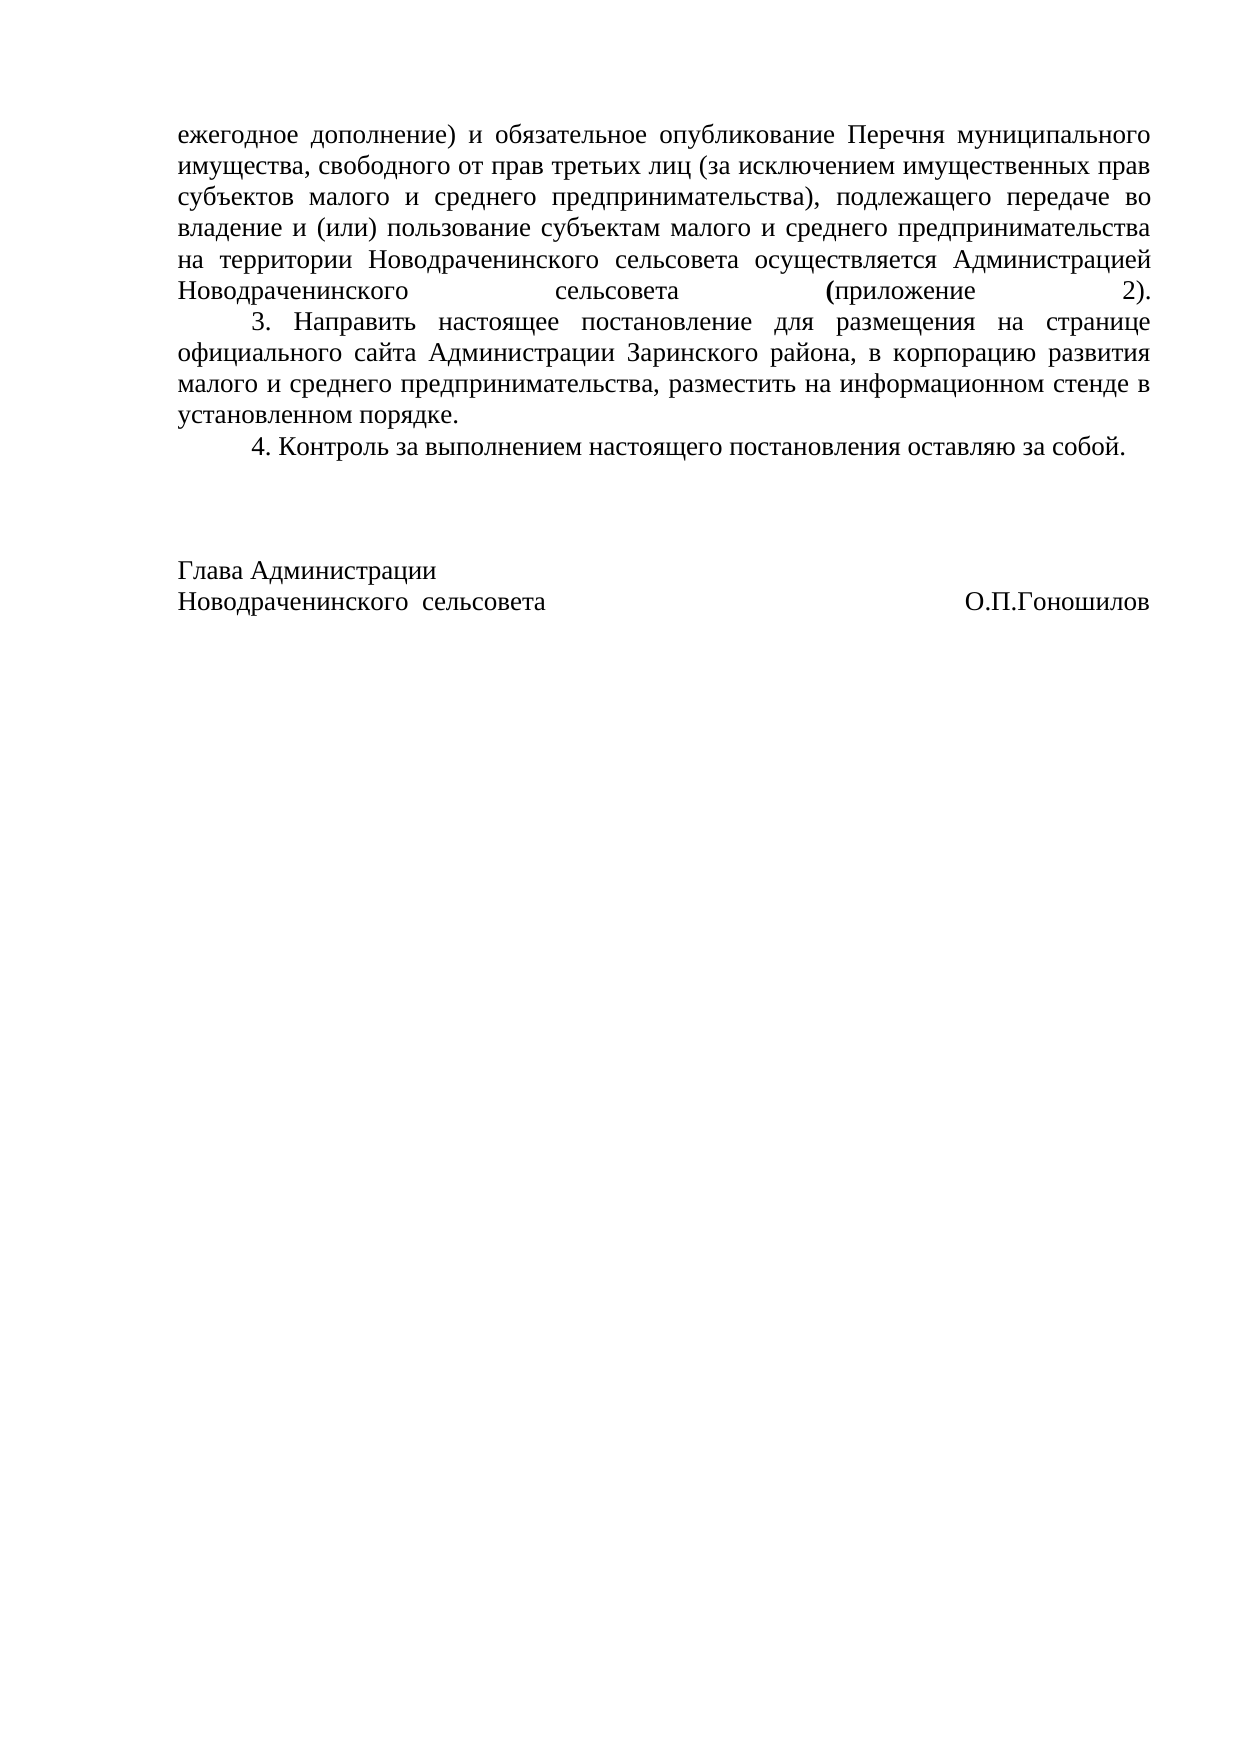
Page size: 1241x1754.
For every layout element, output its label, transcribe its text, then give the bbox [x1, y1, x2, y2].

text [177, 118, 1152, 212]
text Глава Администрации [177, 554, 1152, 585]
text 4. Контроль за выполнением настоящего постановления оставляю за собой. [177, 429, 1152, 461]
text Новодраченинского сельсовета О.П.Гоношилов [177, 585, 1152, 616]
